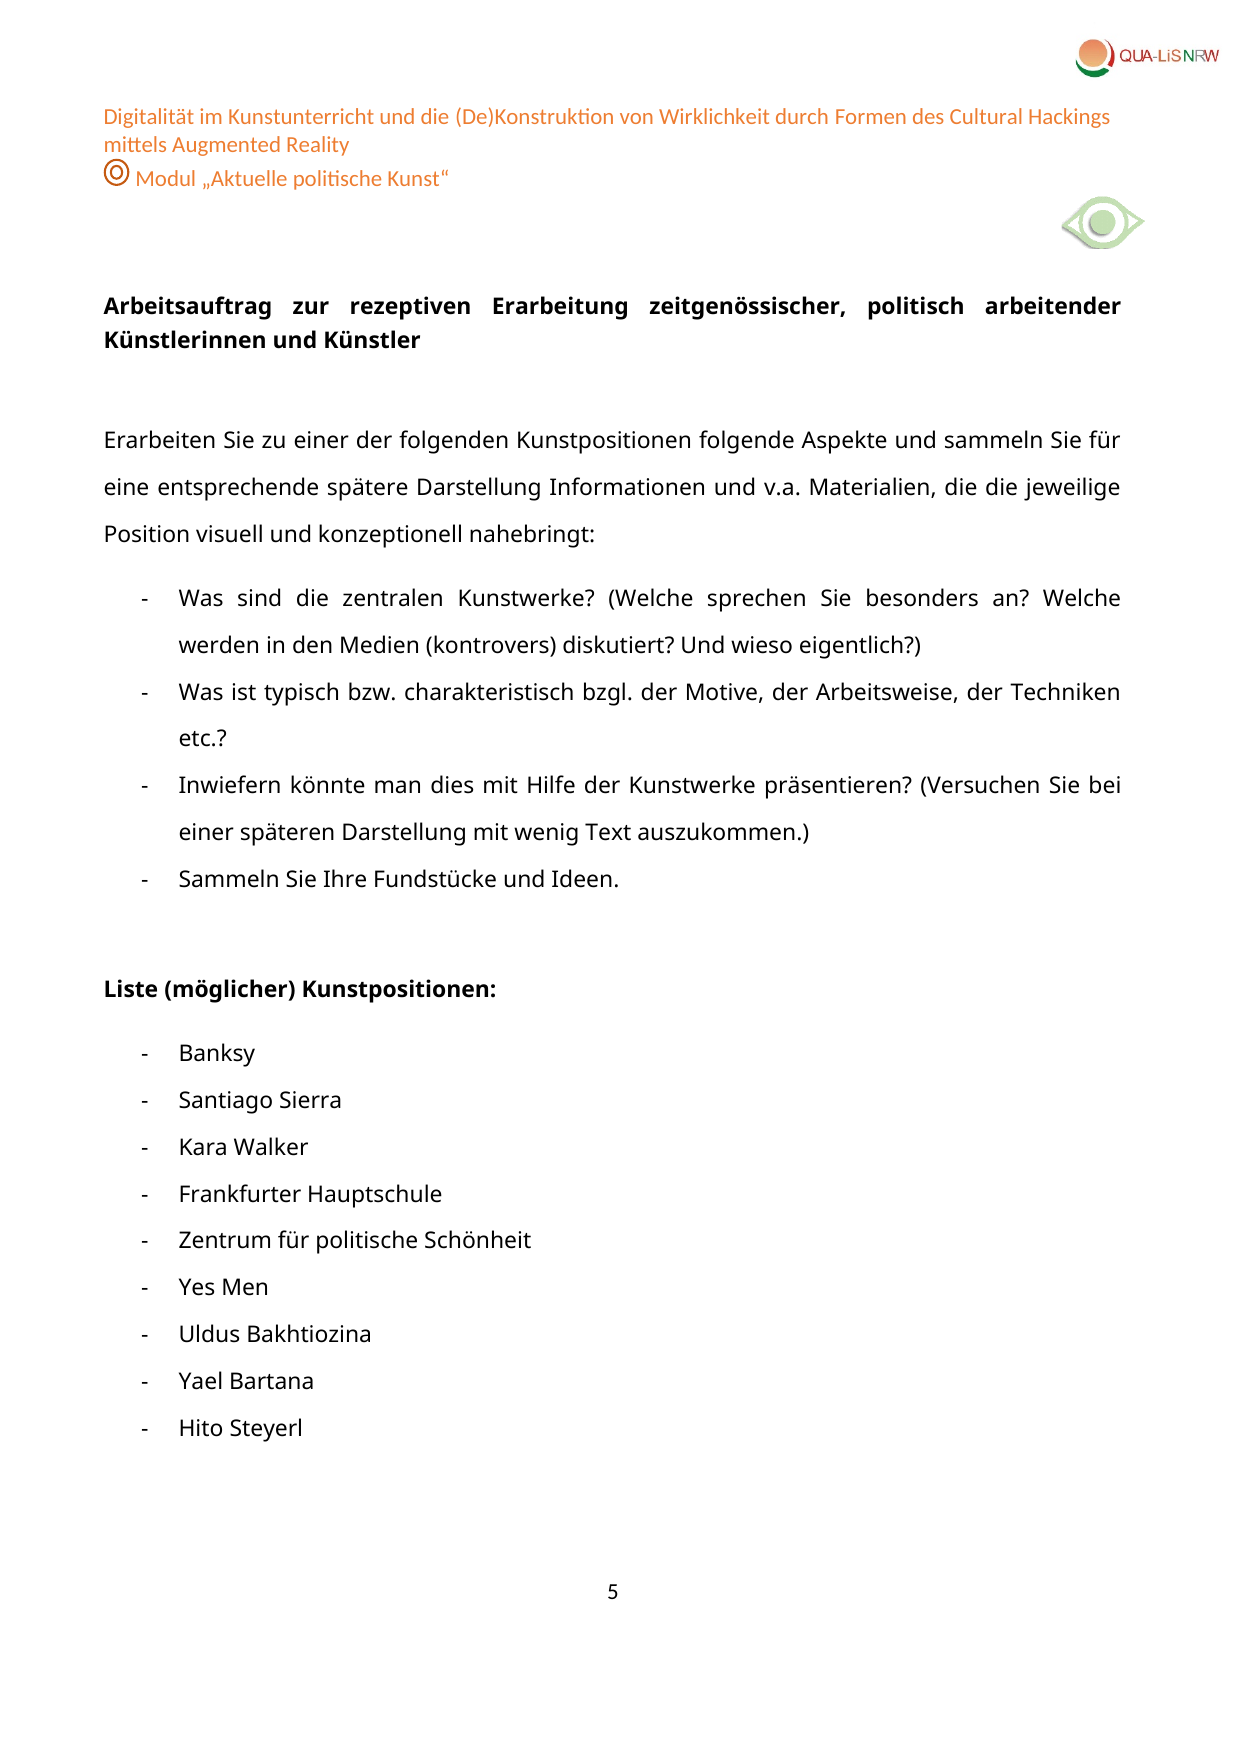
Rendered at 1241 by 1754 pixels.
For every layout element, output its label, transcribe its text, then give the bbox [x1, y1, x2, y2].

list Frankfurter Hauptschule [141, 1178, 1122, 1209]
list Was sind die zentralen Kunstwerke? (Welche sprechen Sie besonders an? Welche werden in den Medien (kontrovers) diskutiert? Und wieso eigentlich?) [141, 582, 1122, 660]
list Inwiefern könnte man dies mit Hilfe der Kunstwerke präsentieren? (Versuchen Sie bei einer späteren Darstellung mit wenig Text auszukommen.) [141, 769, 1122, 847]
list Hito Steyerl [141, 1412, 1122, 1443]
list Yael Bartana [141, 1365, 1122, 1396]
picture [1062, 194, 1147, 248]
text Erarbeiten Sie zu einer der folgenden Kunstpositionen folgende Aspekte und sammeln Sie für eine entsprechende spätere Darstellung Informationen und v.a. Materialien, die die jeweilige Position visuell und konzeptionell nahebringt: [103, 424, 1122, 549]
list Banksy [141, 1037, 1122, 1068]
list Kara Walker [141, 1131, 1122, 1162]
list Santiago Sierra [141, 1084, 1122, 1115]
list Sammeln Sie Ihre Fundstücke und Ideen. [141, 863, 1122, 894]
list Yes Men [141, 1271, 1122, 1303]
picture [1075, 22, 1223, 95]
list Was ist typisch bzw. charakteristisch bzgl. der Motive, der Arbeitsweise, der Techniken etc.? [141, 676, 1122, 754]
list Zentrum für politische Schönheit [141, 1224, 1122, 1256]
text Liste (möglicher) Kunstpositionen: [103, 973, 1122, 1005]
text Arbeitsauftrag zur rezeptiven Erarbeitung zeitgenössischer, politisch arbeitender Künstlerinnen und Künstler [103, 290, 1122, 355]
list Uldus Bakhtiozina [141, 1318, 1122, 1349]
